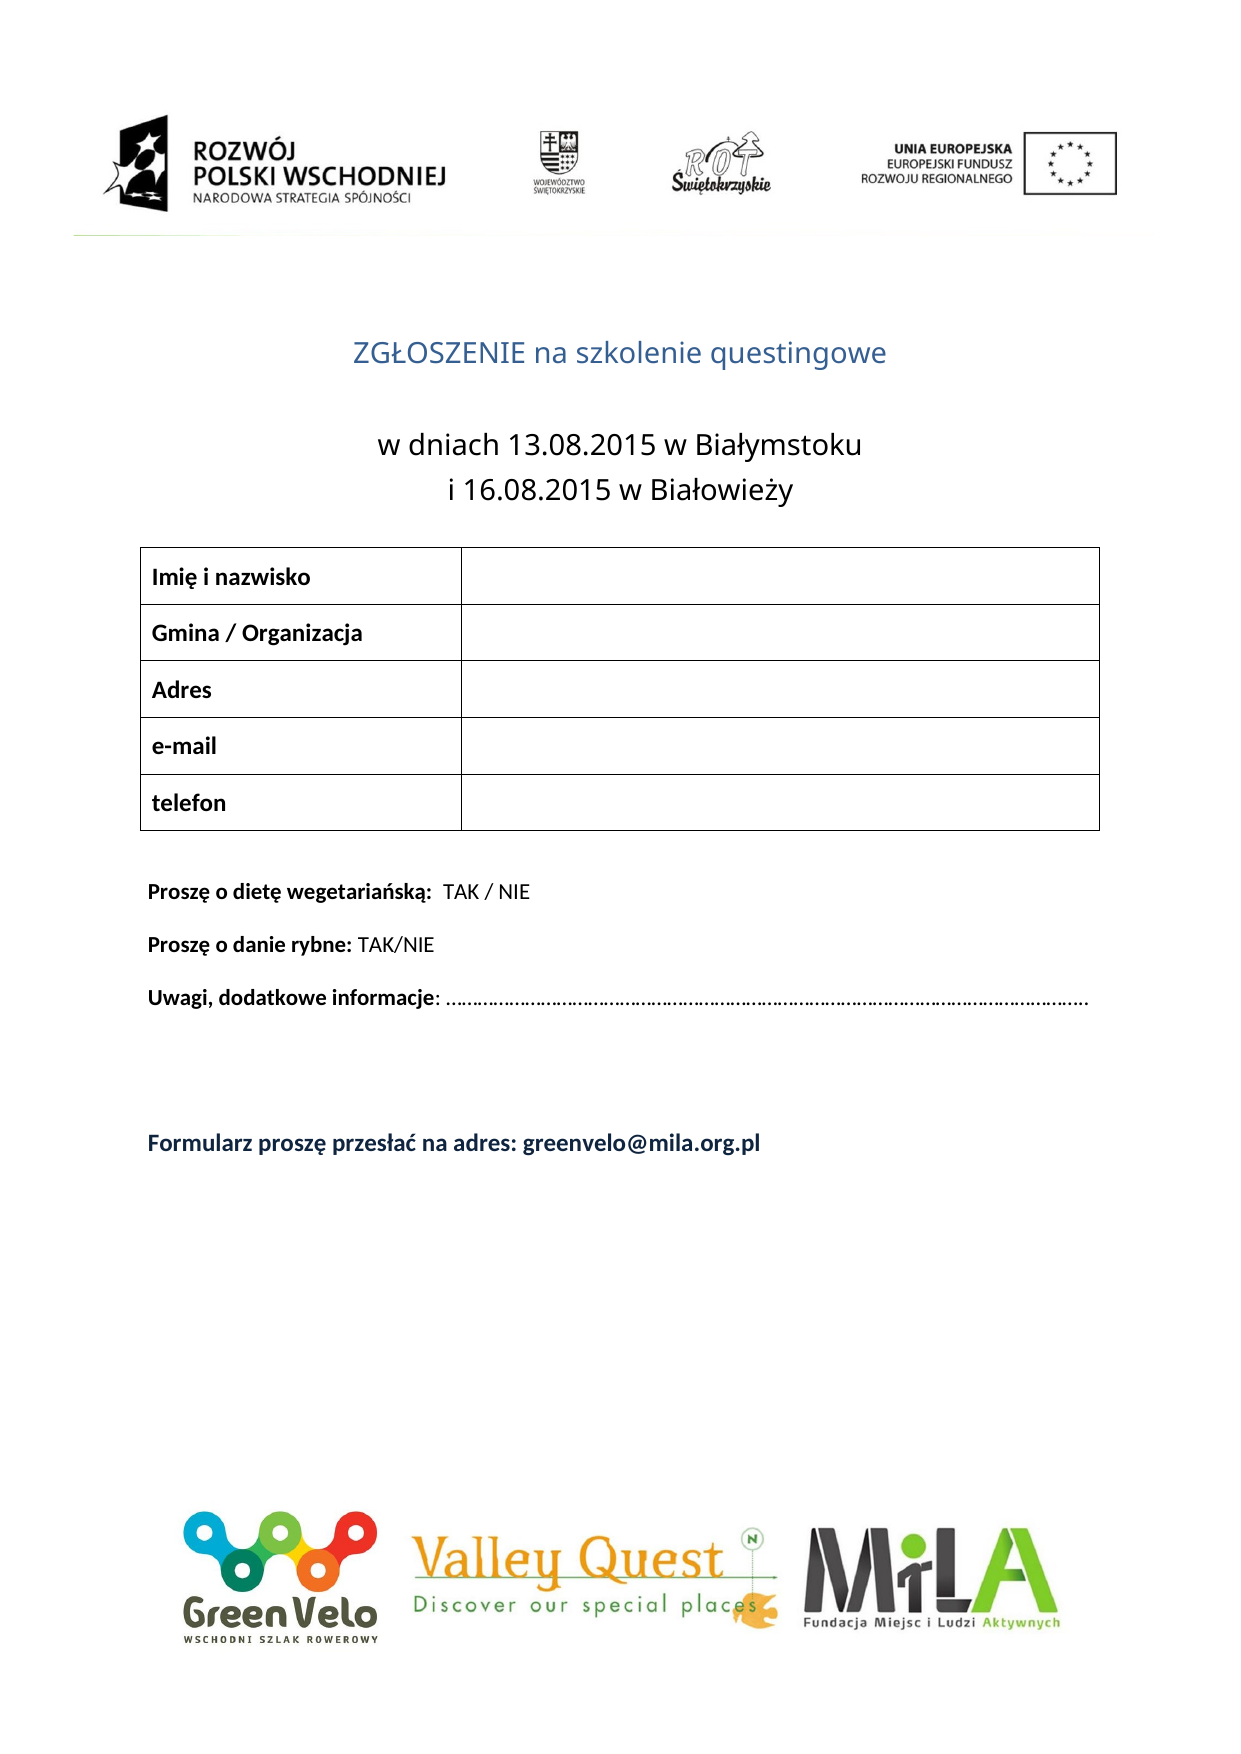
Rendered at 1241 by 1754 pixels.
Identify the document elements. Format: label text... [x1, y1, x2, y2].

text w dniach 13.08.2015 w Białymstoku [148, 424, 1093, 463]
table_cell [462, 605, 1099, 660]
table_cell Gmina / Organizacja [141, 605, 461, 660]
text i 16.08.2015 w Białowieży [148, 469, 1093, 509]
table_cell e-mail [141, 718, 461, 773]
text Proszę o dietę wegetariańską: TAK / NIE [148, 877, 1093, 905]
table_header [462, 548, 1099, 604]
picture [73, 73, 1155, 236]
table_header Imię i nazwisko [141, 548, 461, 604]
table_cell telefon [141, 775, 461, 830]
text ZGŁOSZENIE na szkolenie questingowe [148, 333, 1093, 372]
text Formularz proszę przesłać na adres: greenvelo@mila.org.pl [148, 1127, 1093, 1158]
table_cell [462, 718, 1099, 773]
table_cell Adres [141, 661, 461, 717]
table_cell [462, 661, 1099, 717]
text Proszę o danie rybne: TAK/NIE [148, 930, 1093, 958]
picture [147, 1492, 1093, 1681]
table_cell [462, 775, 1099, 830]
text Uwagi, dodatkowe informacje: ………………………………………………………………………………………………………….. [148, 983, 1093, 1011]
